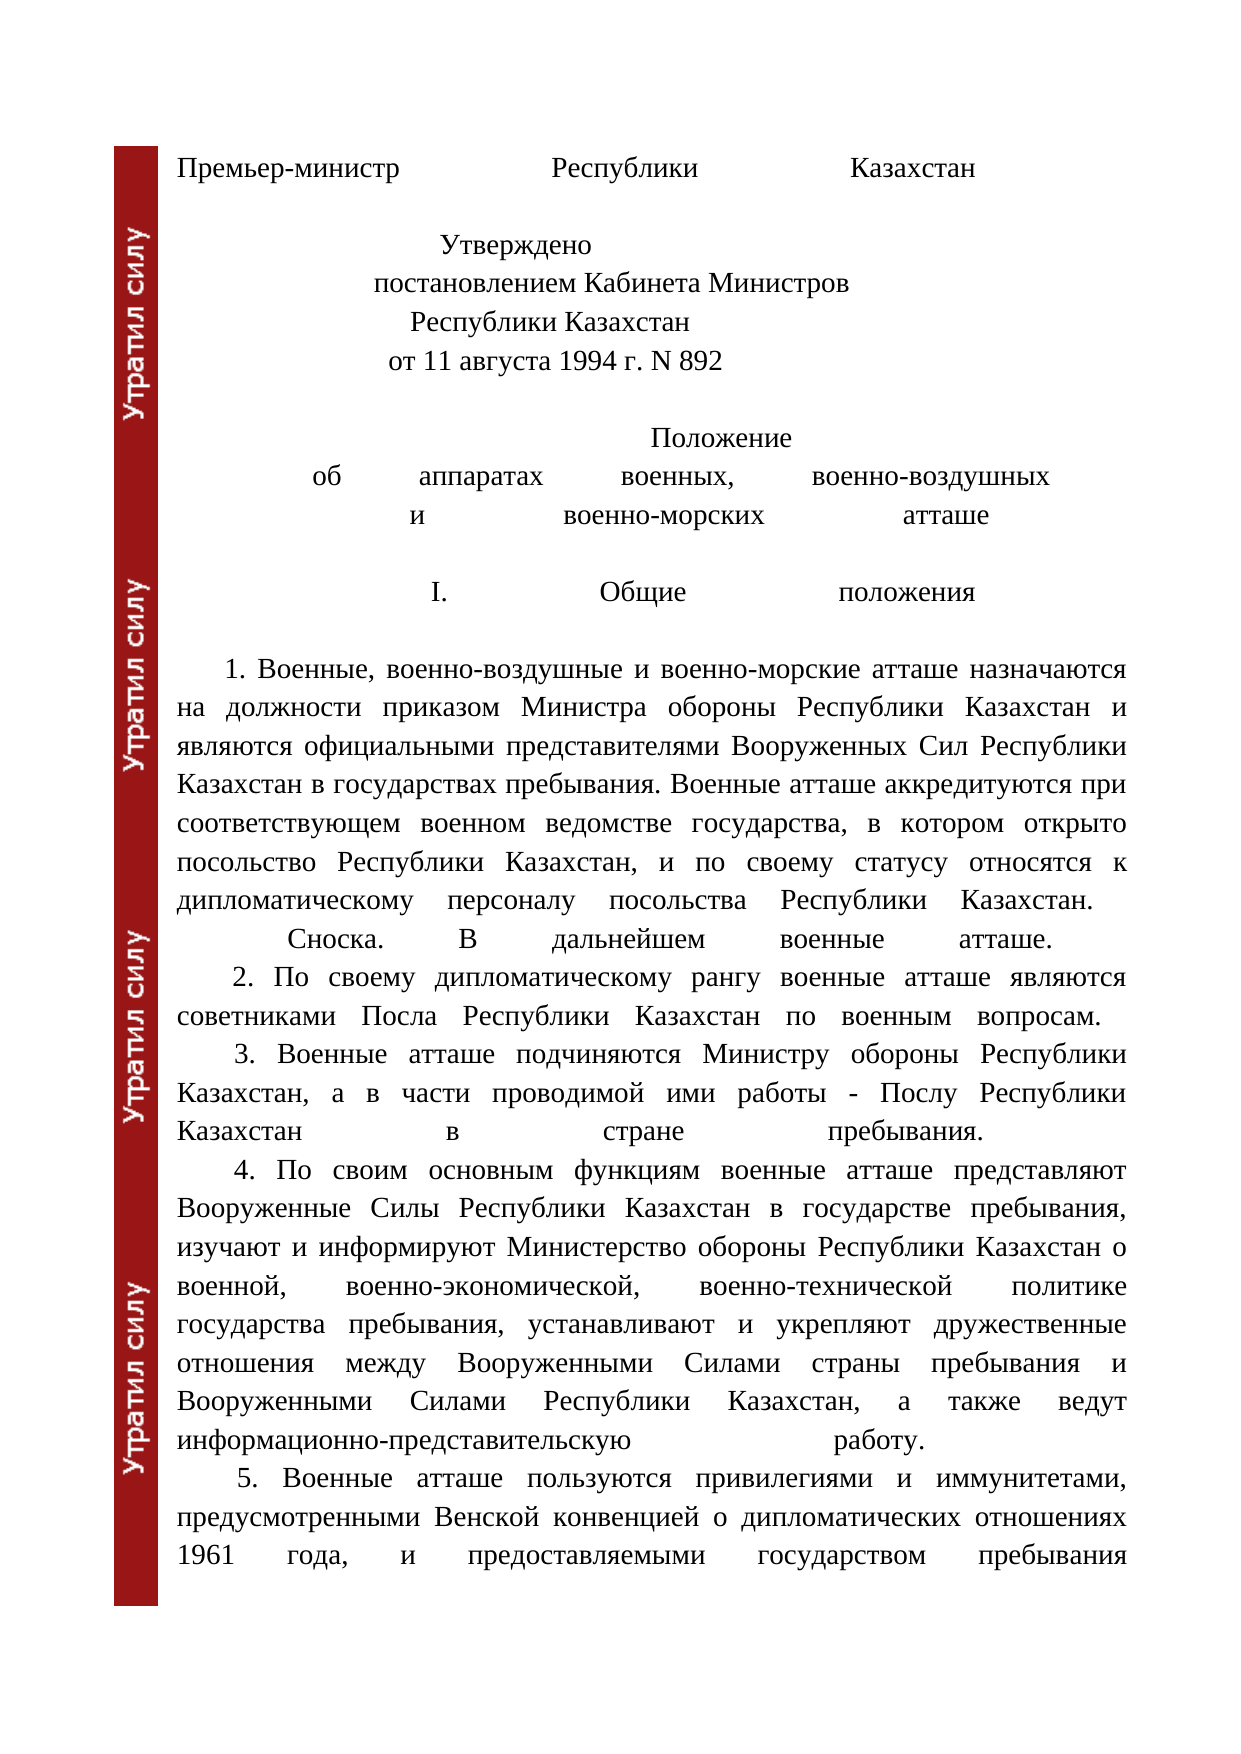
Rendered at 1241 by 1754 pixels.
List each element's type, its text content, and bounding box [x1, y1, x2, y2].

picture [114, 376, 158, 381]
picture [114, 146, 158, 150]
picture [114, 1571, 158, 1606]
picture [114, 222, 158, 227]
text Республики Казахстан [112, 304, 1128, 338]
picture [114, 261, 158, 266]
picture [114, 338, 158, 343]
text от 11 августа 1994 г. N 892 [112, 343, 1128, 376]
picture [114, 299, 158, 304]
text Утверждено [112, 227, 1128, 261]
text постановлением Кабинета Министров [112, 266, 1128, 299]
